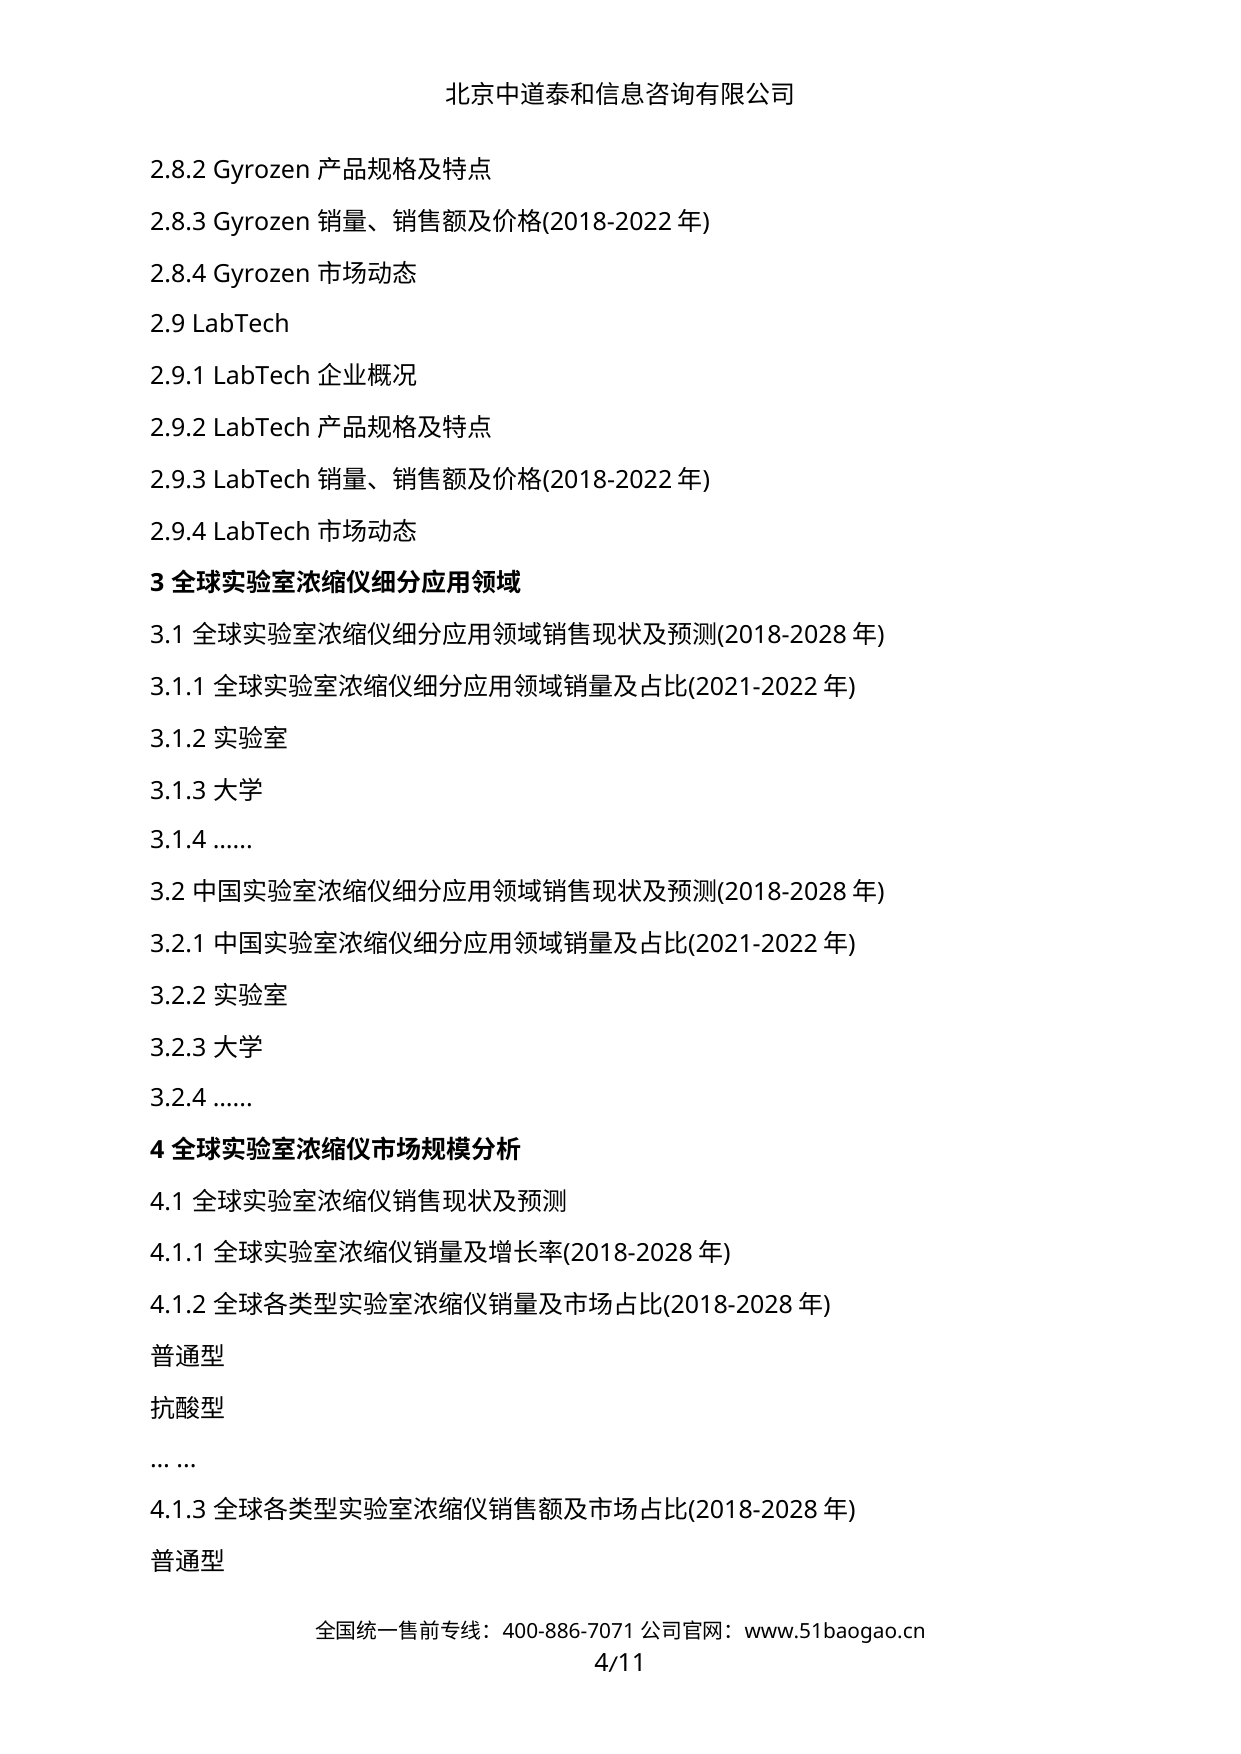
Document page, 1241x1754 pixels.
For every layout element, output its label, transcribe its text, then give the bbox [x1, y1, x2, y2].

text 3 全球实验室浓缩仪细分应用领域 [150, 563, 1090, 599]
text 2.8.3 Gyrozen 销量、销售额及价格(2018-2022年) [150, 202, 1090, 238]
text 3.1 全球实验室浓缩仪细分应用领域销售现状及预测(2018-2028年) [150, 615, 1090, 651]
text 2.9.4 LabTech 市场动态 [150, 511, 1090, 547]
text 3.1.2 实验室 [150, 718, 1090, 755]
text 2.9.3 LabTech 销量、销售额及价格(2018-2022年) [150, 459, 1090, 495]
text 4.1 全球实验室浓缩仪销售现状及预测 [150, 1181, 1090, 1217]
text … ... [150, 1440, 1090, 1474]
text 3.1.3 大学 [150, 770, 1090, 807]
text 2.9.2 LabTech 产品规格及特点 [150, 407, 1090, 443]
text 4.1.1 全球实验室浓缩仪销量及增长率(2018-2028年) [150, 1233, 1090, 1269]
text 2.8.4 Gyrozen 市场动态 [150, 254, 1090, 290]
text 3.2.2 实验室 [150, 976, 1090, 1012]
text 2.9 LabTech [150, 306, 1090, 340]
text 3.2 中国实验室浓缩仪细分应用领域销售现状及预测(2018-2028年) [150, 872, 1090, 908]
text 普通型 [150, 1337, 1090, 1373]
text 普通型 [150, 1542, 1090, 1578]
text 3.2.1 中国实验室浓缩仪细分应用领域销量及占比(2021-2022年) [150, 924, 1090, 960]
text 抗酸型 [150, 1388, 1090, 1425]
text 4.1.2 全球各类型实验室浓缩仪销量及市场占比(2018-2028年) [150, 1285, 1090, 1321]
text 2.8.2 Gyrozen 产品规格及特点 [150, 150, 1090, 186]
text 3.2.4 …... [150, 1079, 1090, 1113]
text 3.1.4 …... [150, 822, 1090, 856]
text 3.2.3 大学 [150, 1027, 1090, 1064]
text 4.1.3 全球各类型实验室浓缩仪销售额及市场占比(2018-2028年) [150, 1490, 1090, 1526]
text 2.9.1 LabTech 企业概况 [150, 355, 1090, 392]
text 3.1.1 全球实验室浓缩仪细分应用领域销量及占比(2021-2022年) [150, 667, 1090, 703]
text 4 全球实验室浓缩仪市场规模分析 [150, 1129, 1090, 1165]
